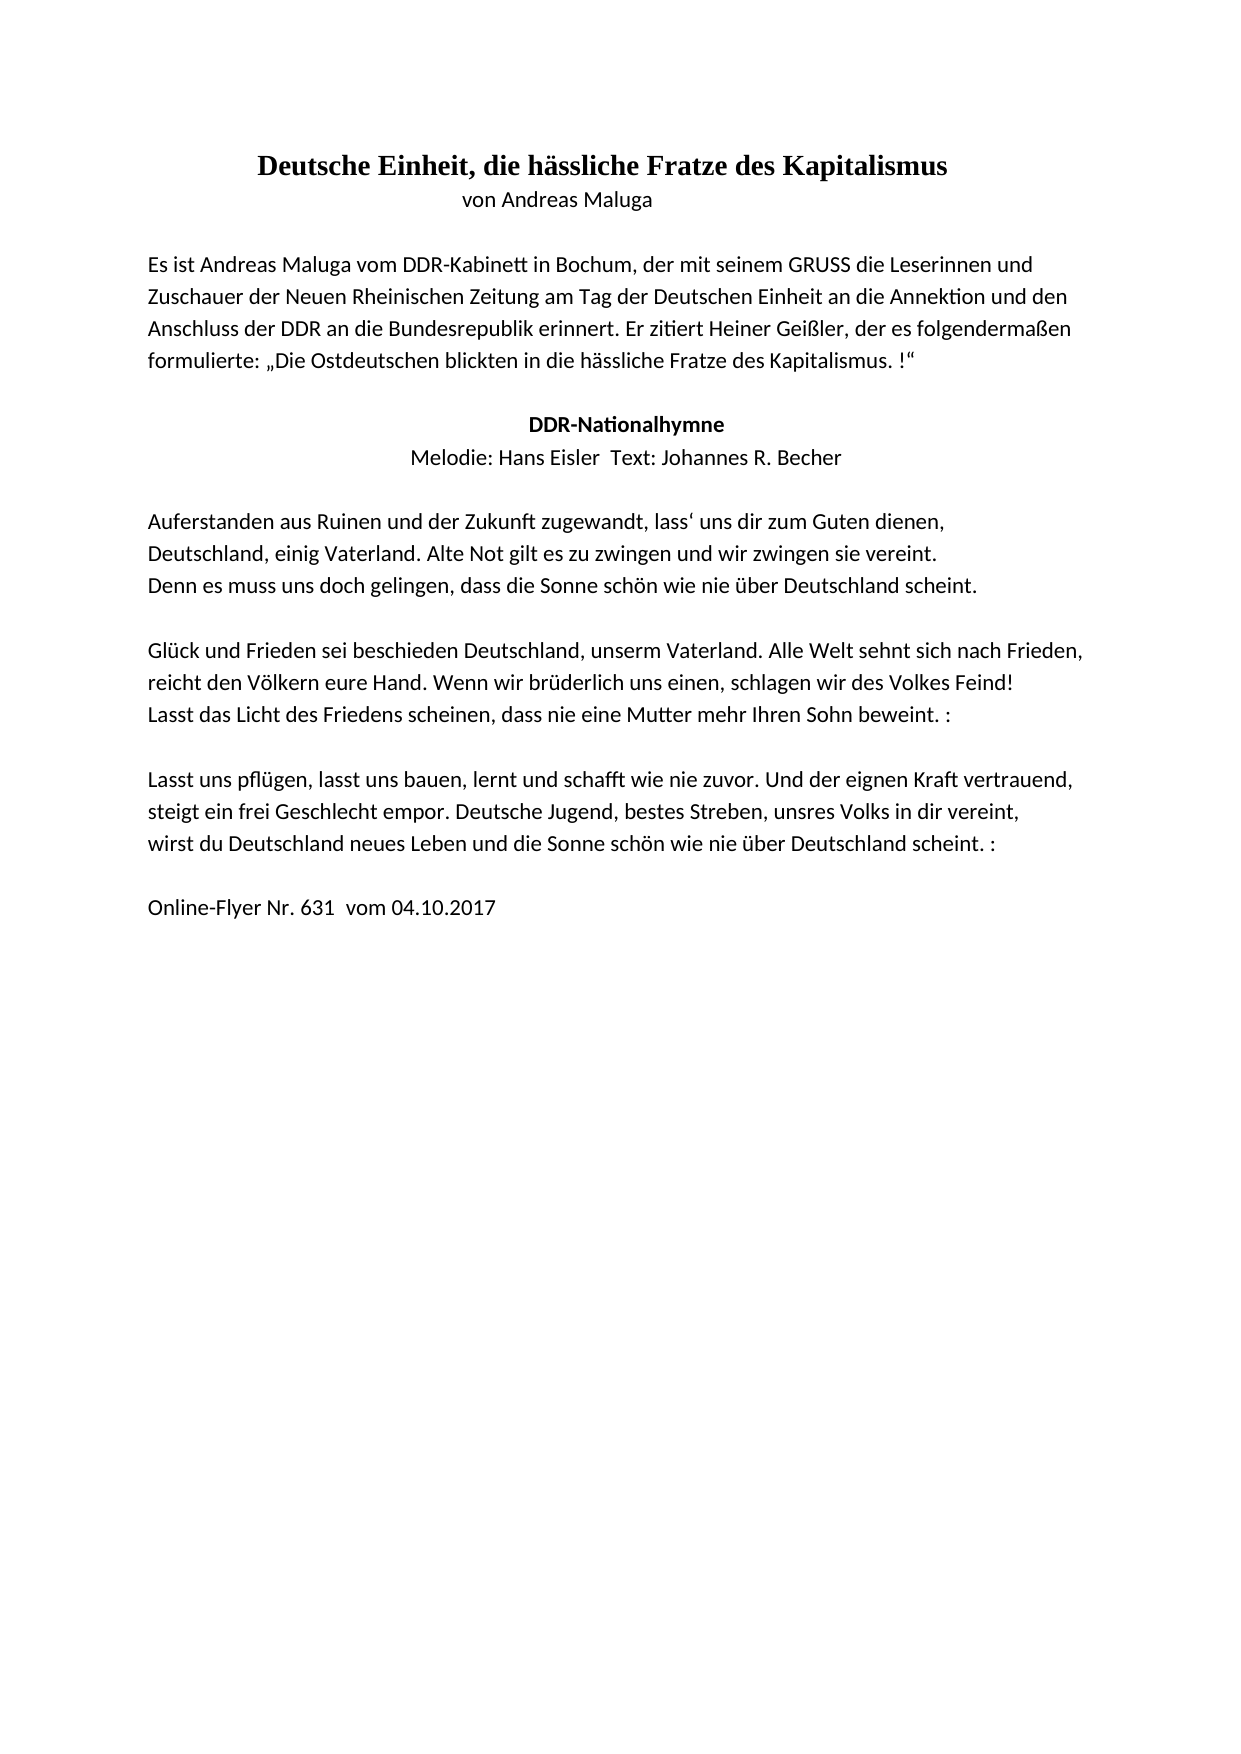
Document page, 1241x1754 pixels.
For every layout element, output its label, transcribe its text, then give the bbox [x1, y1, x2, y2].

text Deutsche Einheit, die hässliche Fratze des Kapitalismus von Andreas Maluga Es ist Andreas Maluga vom DDR-Kabinett in Bochum, der mit seinem GRUSS die Leserinnen und Zuschauer der Neuen Rheinischen Zeitung am Tag der Deutschen Einheit an die Annektion und den Anschluss der DDR an die Bundesrepublik erinnert. Er zitiert Heiner Geißler, der es folgendermaßen formulierte: „Die Ostdeutschen blickten in die hässliche Fratze des Kapitalismus. !“ DDR-Nationalhymne Melodie: Hans Eisler Text: Johannes R. Becher Auferstanden aus Ruinen und der Zukunft zugewandt, lass‘ uns dir zum Guten dienen, Deutschland, einig Vaterland. Alte Not gilt es zu zwingen und wir zwingen sie vereint. Denn es muss uns doch gelingen, dass die Sonne schön wie nie über Deutschland scheint. Glück und Frieden sei beschieden Deutschland, unserm Vaterland. Alle Welt sehnt sich nach Frieden, reicht den Völkern eure Hand. Wenn wir brüderlich uns einen, schlagen wir des Volkes Feind! Lasst das Licht des Friedens scheinen, dass nie eine Mutter mehr Ihren Sohn beweint. : Lasst uns pflügen, lasst uns bauen, lernt und schafft wie nie zuvor. Und der eignen Kraft vertrauend, steigt ein frei Geschlecht empor. Deutsche Jugend, bestes Streben, unsres Volks in dir vereint, wirst du Deutschland neues Leben und die Sonne schön wie nie über Deutschland scheint. : Online-Flyer Nr. 631 vom 04.10.2017 [148, 148, 1093, 921]
